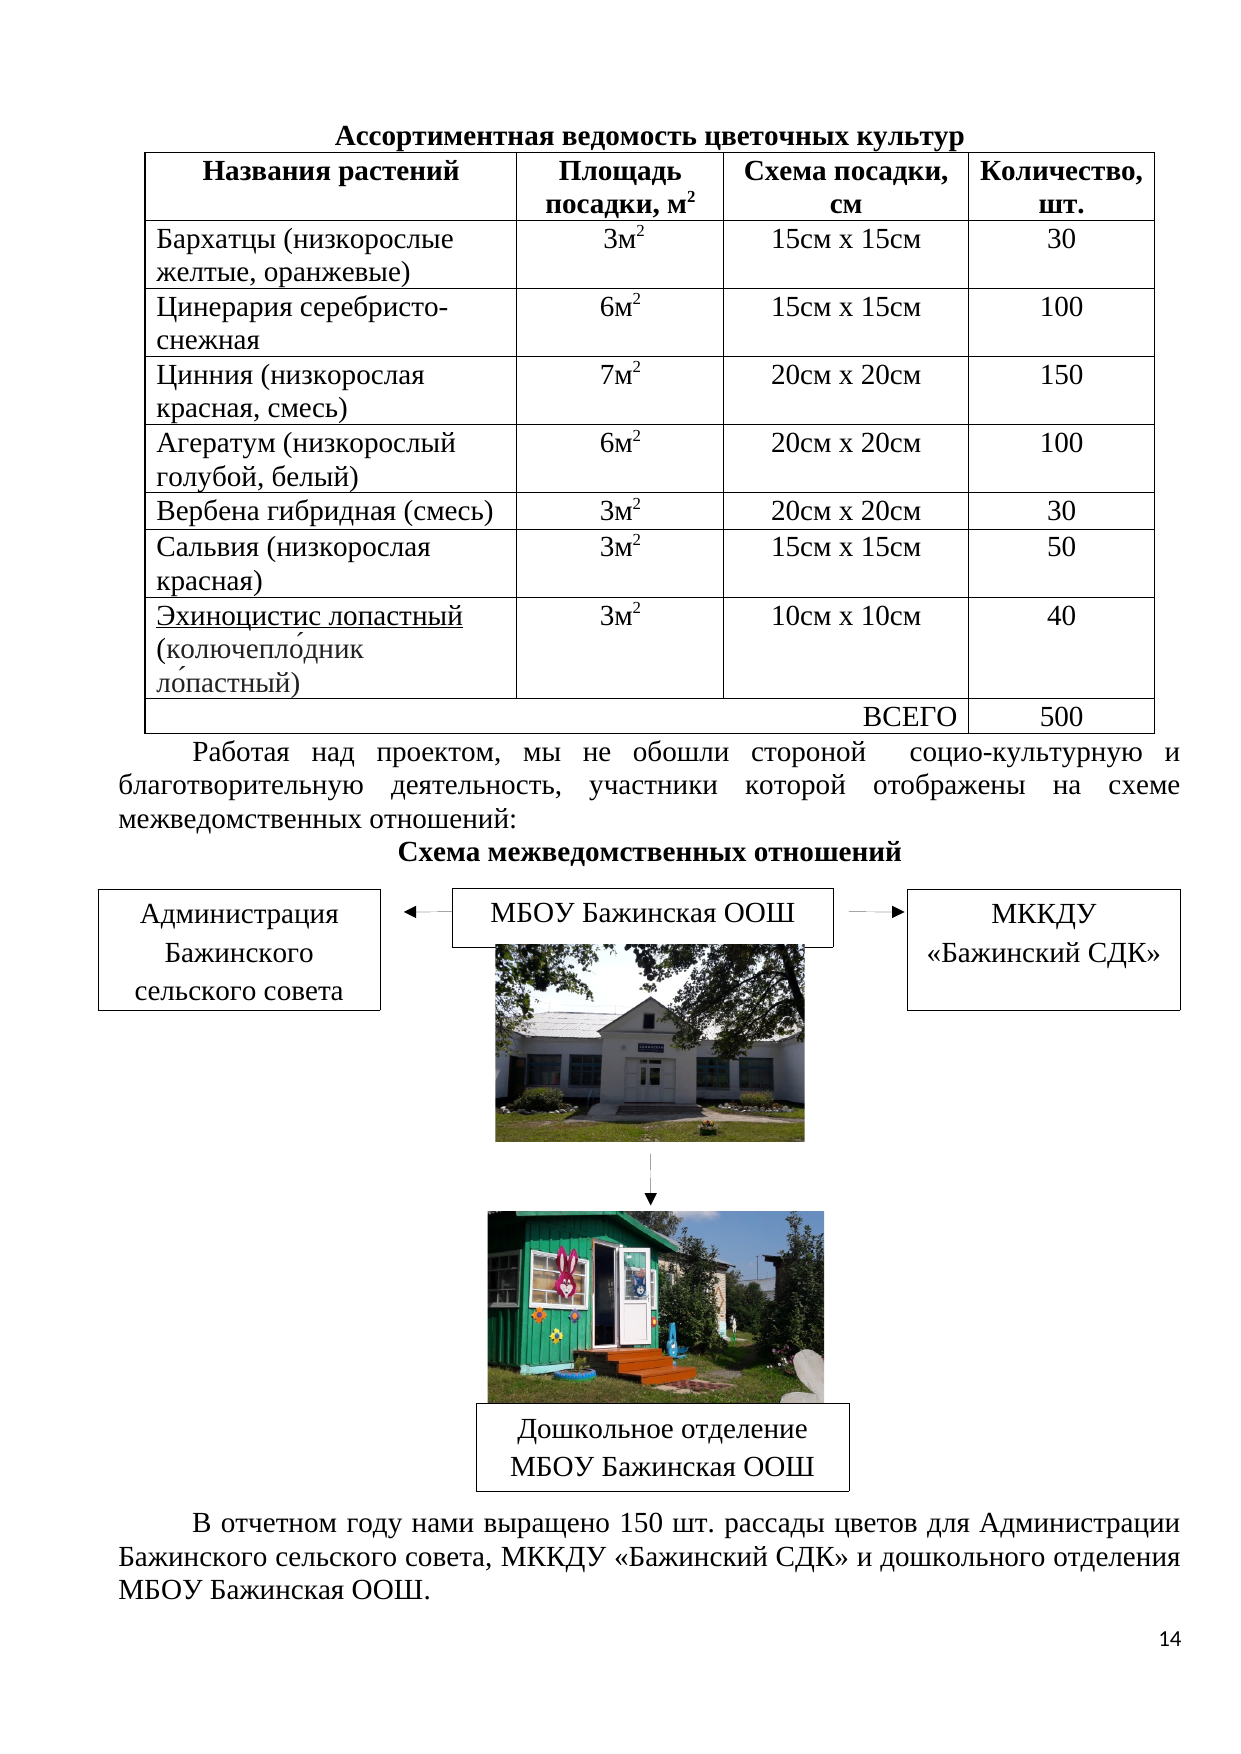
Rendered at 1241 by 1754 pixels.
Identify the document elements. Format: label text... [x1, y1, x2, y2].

table_cell Цинния (низкорослая красная, смесь) [146, 357, 516, 424]
text Схема межведомственных отношений [118, 834, 1181, 868]
table_cell 15см х 15см [724, 289, 968, 356]
table_cell 100 [969, 425, 1154, 492]
table_cell 3м2 [517, 493, 723, 528]
table_header Названия растений [146, 153, 516, 220]
table_cell Эхиноцистис лопастный (колючепло́дник ло́пастный) [300, 598, 516, 698]
table_cell Цинерария серебристо-снежная [146, 289, 516, 356]
table_cell 20см х 20см [724, 357, 968, 424]
table_cell 150 [969, 357, 1154, 424]
table_cell 20см х 20см [724, 493, 968, 528]
table_cell 3м2 [517, 221, 723, 288]
picture [495, 944, 805, 1142]
table_cell 40 [969, 598, 1154, 698]
table_cell Агератум (низкорослый голубой, белый) [146, 425, 516, 492]
table_header Площадь посадки, м2 [517, 153, 723, 220]
table_cell 7м2 [517, 357, 723, 424]
table_cell 15см х 15см [724, 221, 968, 288]
table_header Количество, шт. [969, 153, 1154, 220]
table_cell 500 [969, 699, 1154, 733]
picture [487, 1211, 825, 1403]
table_cell 20см х 20см [724, 425, 968, 492]
table_cell 3м2 [517, 530, 723, 597]
table_header Схема посадки, см [724, 153, 968, 220]
text В отчетном году нами выращено 150 шт. рассады цветов для Администрации Бажинского сельского совета, МККДУ «Бажинский СДК» и дошкольного отделения МБОУ Бажинская ООШ. [118, 1505, 1181, 1606]
table_cell Вербена гибридная (смесь) [146, 493, 516, 528]
table_cell 10см х 10см [724, 598, 968, 698]
table_cell 30 [969, 493, 1154, 528]
text Работая над проектом, мы не обошли стороной социо-культурную и благотворительную деятельность, участники которой отображены на схеме межведомственных отношений: [118, 734, 1181, 834]
table_cell 6м2 [517, 425, 723, 492]
table_cell 100 [969, 289, 1154, 356]
table_cell 6м2 [517, 289, 723, 356]
table_cell Бархатцы (низкорослые желтые, оранжевые) [146, 221, 516, 288]
table_cell 3м2 [517, 598, 723, 698]
table_cell Сальвия (низкорослая красная) [146, 530, 516, 597]
text Ассортиментная ведомость цветочных культур [118, 118, 1181, 152]
table_cell 15см х 15см [724, 530, 968, 597]
table_cell ВСЕГО [146, 699, 968, 733]
table_cell 30 [969, 221, 1154, 288]
table_cell 50 [969, 530, 1154, 597]
